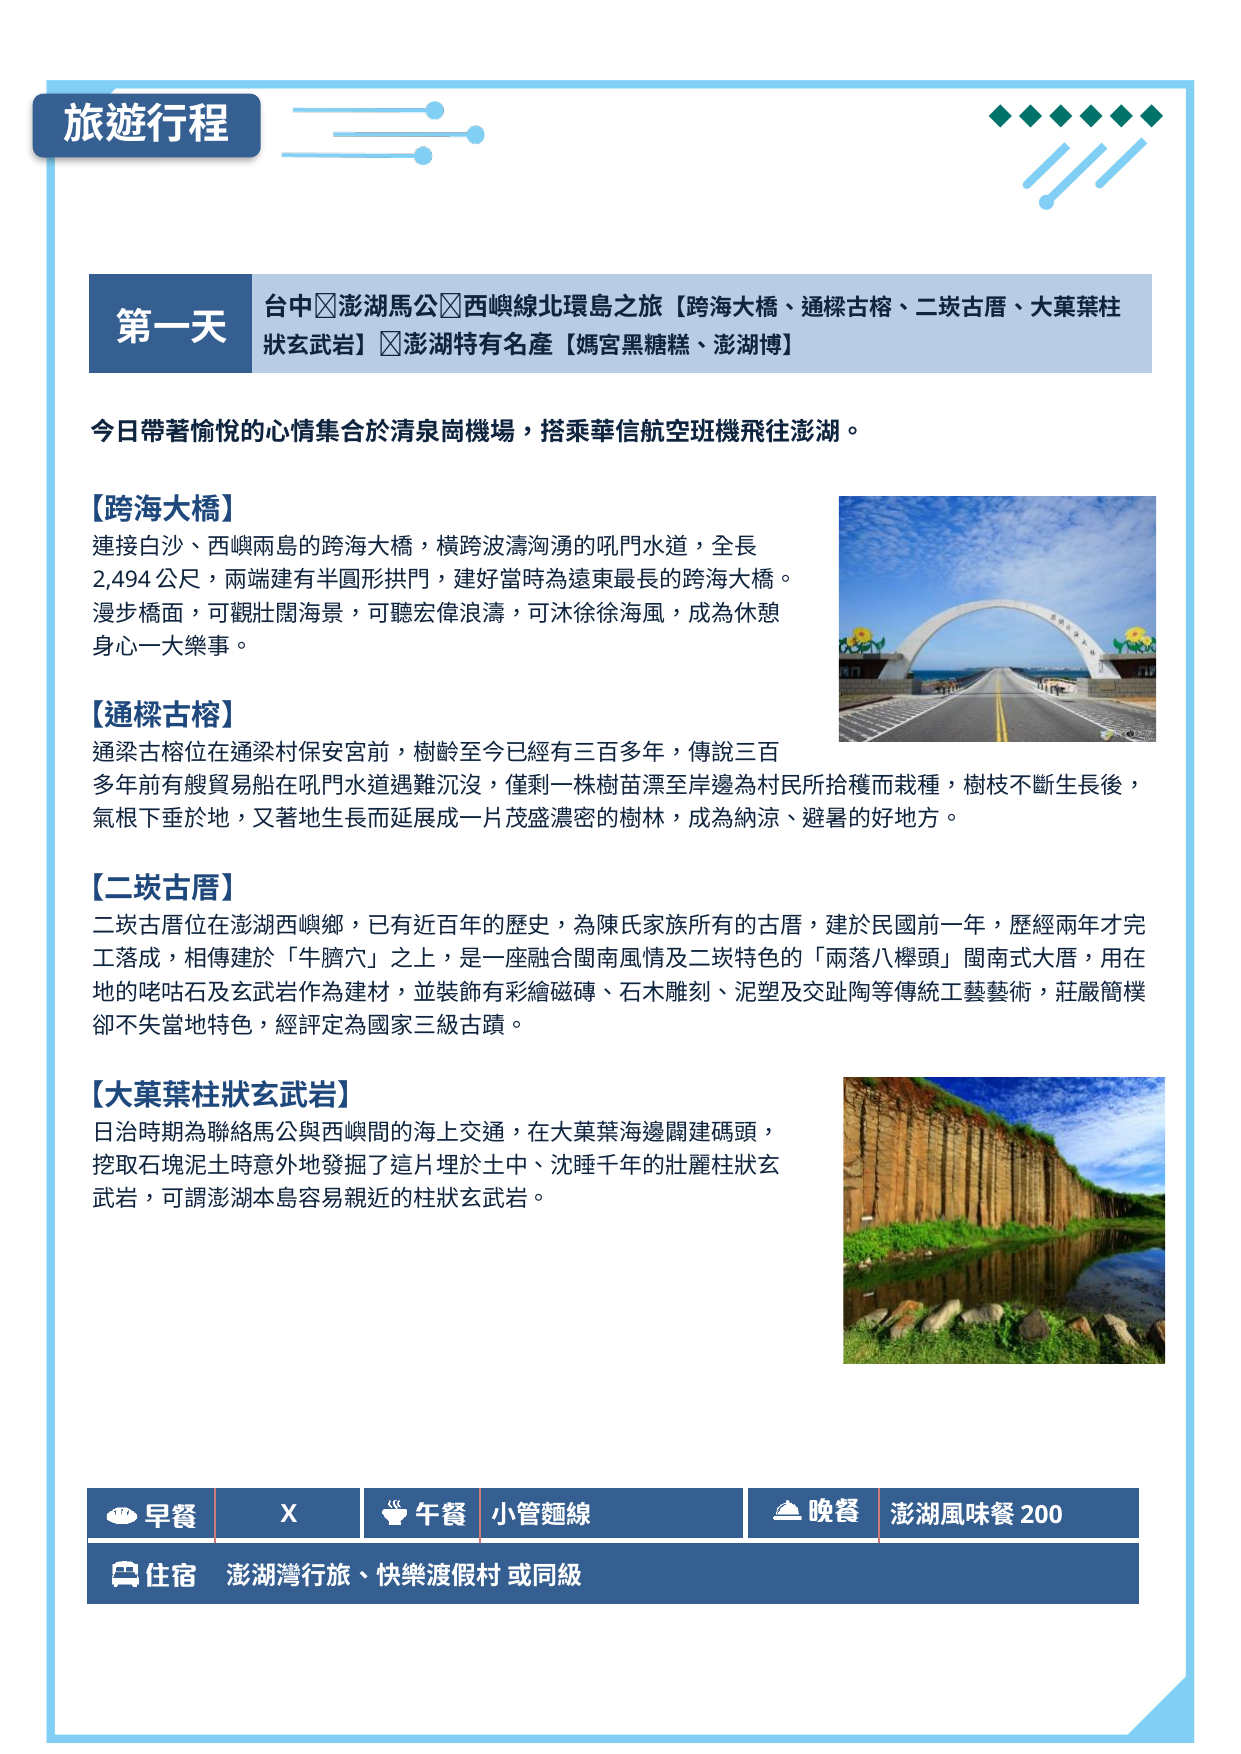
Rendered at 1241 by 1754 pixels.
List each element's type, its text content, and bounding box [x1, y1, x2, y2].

table_header 台中澎湖馬公西嶼線北環島之旅【跨海大橋、通樑古榕、二崁古厝、大菓葉柱狀玄武岩】澎湖特有名產【媽宮黑糖糕、澎湖博】 [252, 274, 1152, 373]
text 【跨海大橋】 連接白沙、西嶼兩島的跨海大橋，橫跨波濤洶湧的吼門水道，全長2,494公尺，兩端建有半圓形拱門，建好當時為遠東最長的跨海大橋。漫步橋面，可觀壯闊海景，可聽宏偉浪濤，可沐徐徐海風，成為休憩身心一大樂事。 [75, 486, 1153, 661]
text 今日帶著愉悅的心情集合於清泉崗機場，搭乘華信航空班機飛往澎湖。 [90, 411, 1153, 448]
text 【二崁古厝】 二崁古厝位在澎湖西嶼鄉，已有近百年的歷史，為陳氏家族所有的古厝，建於民國前一年，歷經兩年才完工落成，相傳建於「牛臍穴」之上，是一座融合閩南風情及二崁特色的「兩落八櫸頭」閩南式大厝，用在地的咾咕石及玄武岩作為建材，並裝飾有彩繪磁磚、石木雕刻、泥塑及交趾陶等傳統工藝藝術，莊嚴簡樸卻不失當地特色，經評定為國家三級古蹟。 [75, 865, 1153, 1040]
text 【通樑古榕】 通梁古榕位在通梁村保安宮前，樹齡至今已經有三百多年，傳說三百多年前有艘貿易船在吼門水道遇難沉沒，僅剩一株樹苗漂至岸邊為村民所拾穫而栽種，樹枝不斷生長後，氣根下垂於地，又著地生長而延展成一片茂盛濃密的樹林，成為納涼、避暑的好地方。 [75, 691, 1153, 833]
text 【大菓葉柱狀玄武岩】 日治時期為聯絡馬公與西嶼間的海上交通，在大菓葉海邊闢建碼頭，挖取石塊泥土時意外地發掘了這片埋於土中、沈睡千年的壯麗柱狀玄武岩，可謂澎湖本島容易親近的柱狀玄武岩。 [75, 1071, 1153, 1213]
table_header 第一天 [89, 274, 252, 373]
picture [0, 34, 1241, 1754]
